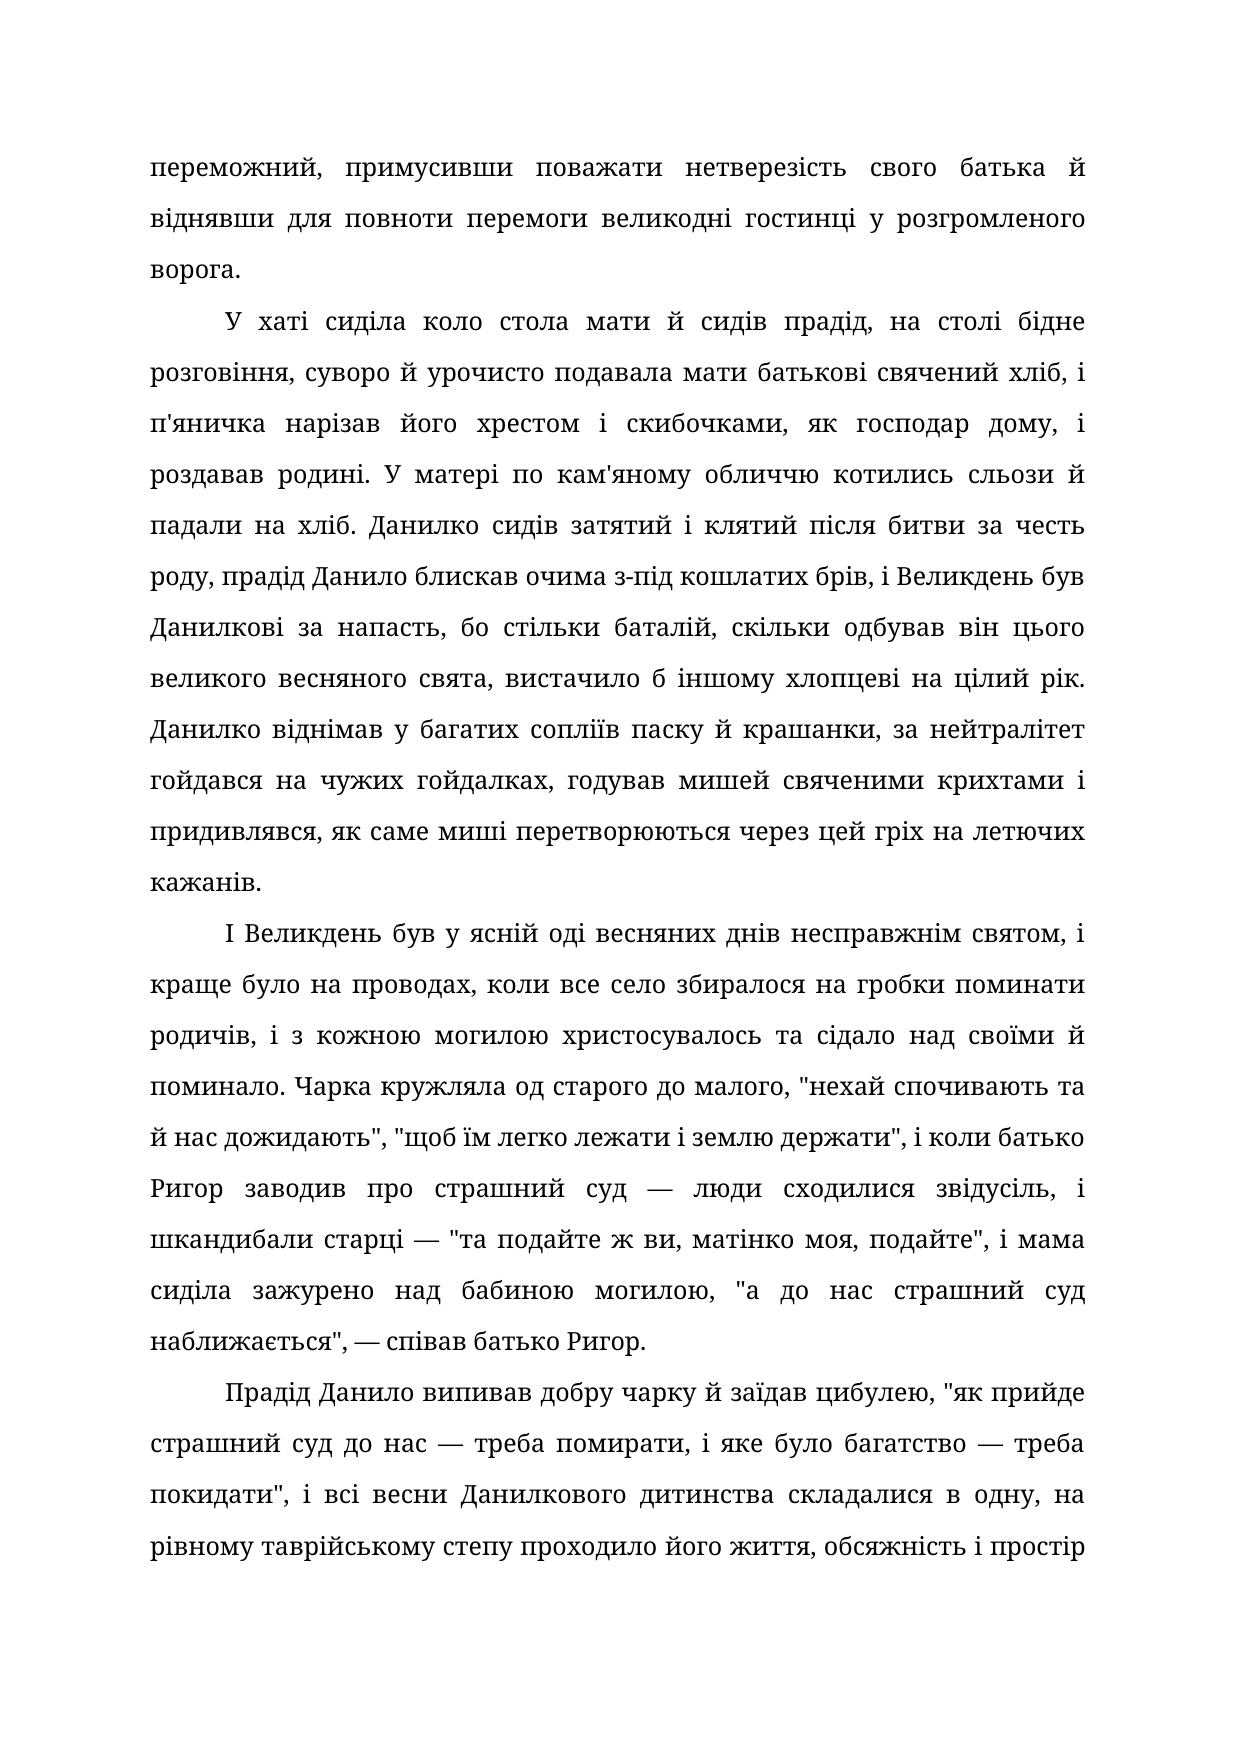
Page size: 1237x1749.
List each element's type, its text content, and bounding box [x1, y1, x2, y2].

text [150, 1375, 1086, 1562]
text У хаті сиділа коло стола мати й сидів прадід, на столі бідне розговіння, суворо й урочисто подавала мати батькові свячений хліб, і п'яничка нарізав його хрестом і скибочками, як господар дому, і роздавав родині. У матері по кам'яному обличчю котились сльози й падали на хліб. Данилко сидів затятий і клятий після битви за честь роду, прадід Данило блискав очима з-під кошлатих брів, і Великдень був Данилкові за напасть, бо стільки баталій, скільки одбував він цього великого весняного свята, вистачило б іншому хлопцеві на цілий рік. Данилко віднімав у багатих сопліїв паску й крашанки, за нейтралітет гойдався на чужих гойдалках, годував мишей свяченими крихтами і придивлявся, як саме миші перетворюються через цей гріх на летючих кажанів. [150, 303, 1086, 899]
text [150, 150, 1086, 286]
text І Великдень був у ясній оді весняних днів несправжнім святом, і краще було на проводах, коли все село збиралося на гробки поминати родичів, і з кожною могилою христосувалось та сідало над своїми й поминало. Чарка кружляла од старого до малого, "нехай спочивають та й нас дожидають", "щоб їм легко лежати і землю держати", і коли батько Ригор заводив про страшний суд — люди сходилися звідусіль, і шкандибали старці — "та подайте ж ви, матінко моя, подайте", і мама сиділа зажурено над бабиною могилою, "а до нас страшний суд наближається", — співав батько Ригор. [150, 916, 1086, 1358]
